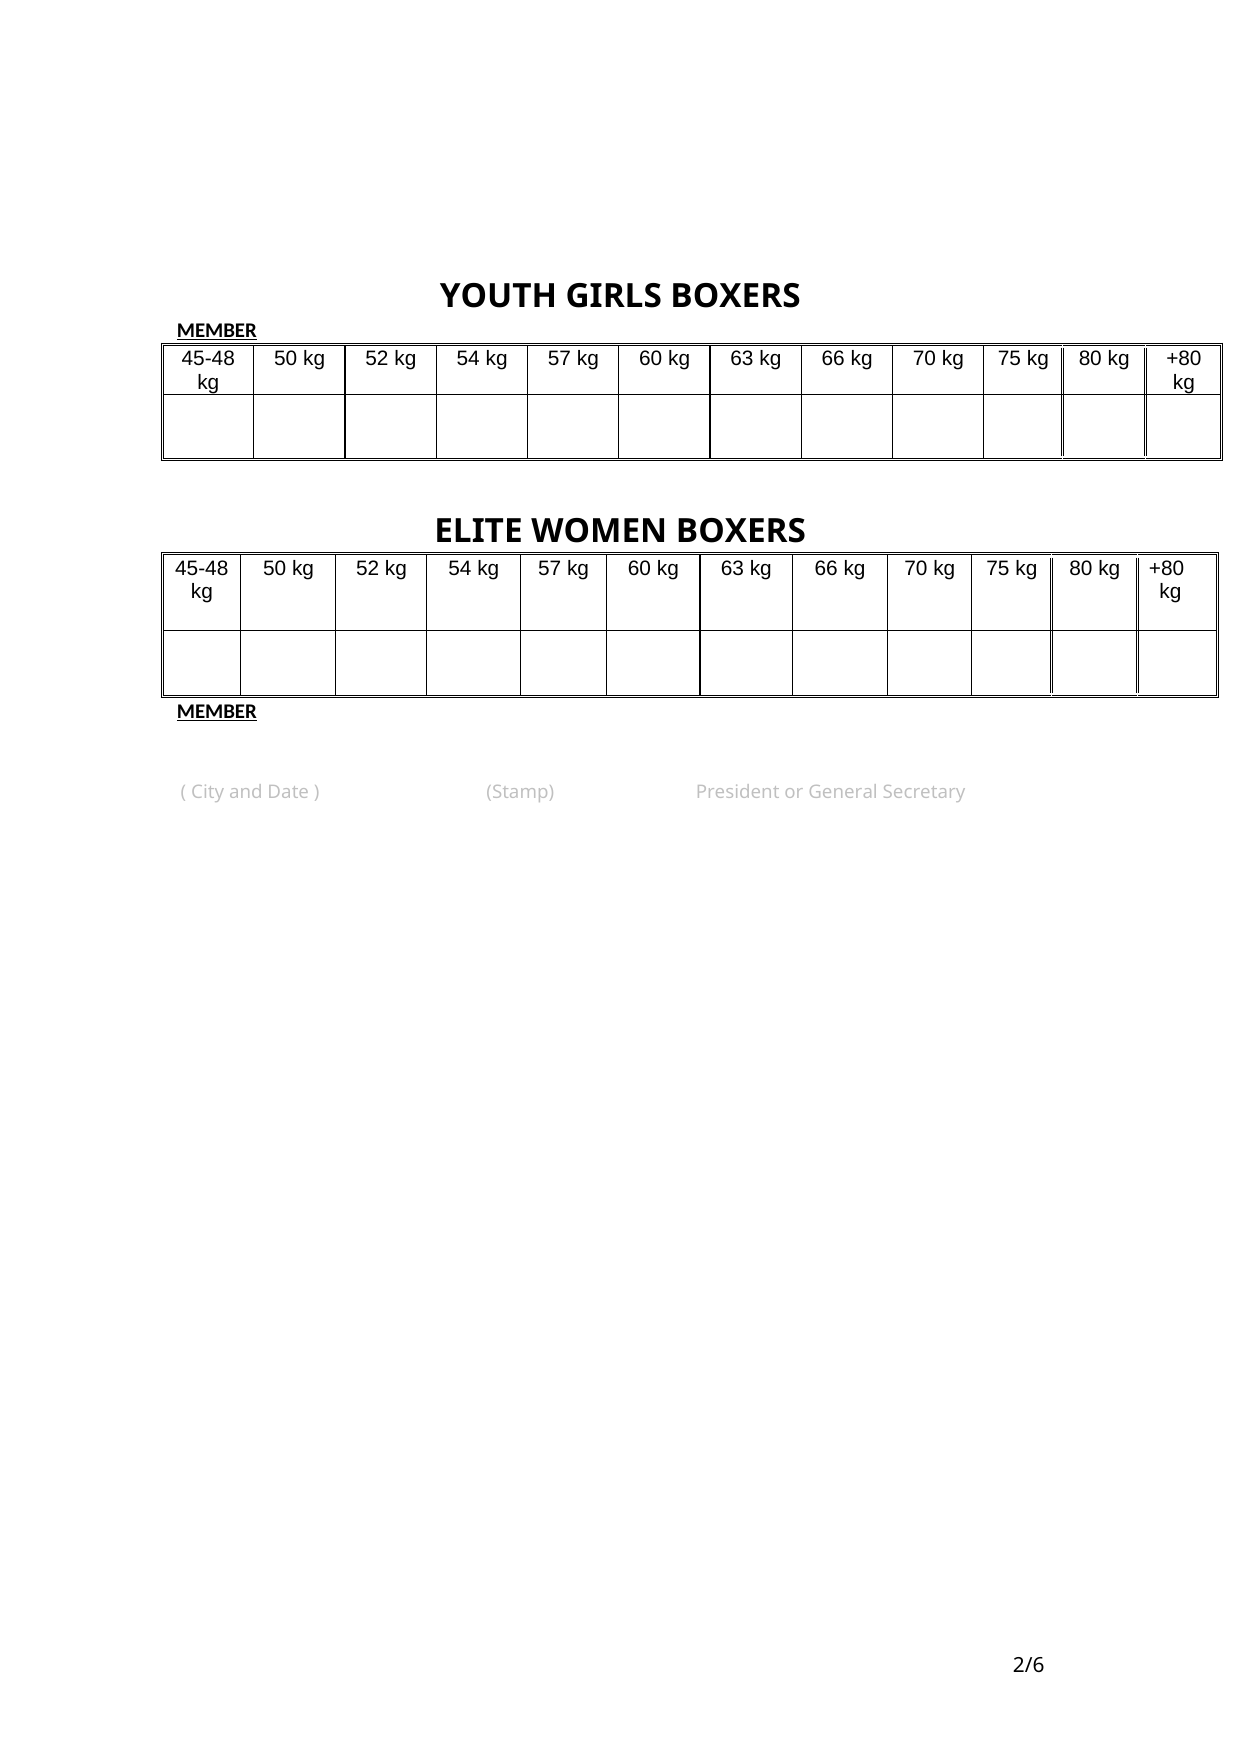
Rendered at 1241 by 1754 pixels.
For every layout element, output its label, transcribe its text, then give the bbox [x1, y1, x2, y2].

table_cell [711, 395, 801, 458]
table_header 75 kg [972, 553, 1052, 630]
table_cell [346, 395, 436, 458]
table_header 66 kg [802, 346, 892, 393]
table_header 45-48 kg [164, 555, 240, 630]
subtitle MEMBER [162, 698, 1078, 724]
table_cell [528, 395, 618, 458]
text ELITE WOMEN BOXERS [162, 507, 1078, 552]
table_cell [1052, 631, 1137, 695]
table_header 60 kg [619, 346, 709, 393]
table_cell [793, 631, 887, 695]
table_cell [1063, 395, 1145, 458]
table_cell [241, 631, 335, 695]
table_header 60 kg [607, 555, 699, 630]
table_header 75 kg [984, 346, 1062, 393]
text YOUTH GIRLS BOXERS [162, 272, 1078, 317]
table_cell [254, 395, 344, 458]
table_header 63 kg [701, 555, 792, 630]
table_cell [164, 631, 240, 695]
table_header 70 kg [888, 555, 971, 630]
subtitle MEMBER [162, 317, 1078, 342]
table_header 66 kg [793, 555, 887, 630]
table_cell [521, 631, 606, 695]
table_cell [972, 631, 1052, 695]
table_cell [437, 395, 527, 458]
table_cell [336, 631, 426, 695]
table_header 80 kg [1052, 555, 1137, 630]
table_cell [802, 395, 892, 458]
text ( City and Date ) (Stamp) President or General Secretary [162, 778, 1078, 803]
table_header 54 kg [437, 346, 527, 393]
table_header 50 kg [241, 555, 335, 630]
table_header 80 kg [1063, 346, 1145, 393]
table_cell [164, 395, 253, 458]
table_cell [893, 395, 983, 458]
table_cell [427, 631, 520, 695]
table_cell [984, 395, 1062, 458]
table_header 52 kg [336, 555, 426, 630]
table_cell [1145, 395, 1220, 458]
table_cell [1138, 631, 1216, 695]
table_header +80 kg [1145, 346, 1220, 393]
table_header 57 kg [528, 346, 618, 393]
table_header 70 kg [893, 346, 983, 393]
table_header +80 kg [1138, 555, 1216, 630]
table_header 52 kg [346, 346, 436, 393]
table_cell [701, 631, 792, 695]
table_header 57 kg [521, 555, 606, 630]
table_cell [619, 395, 709, 458]
table_cell [888, 631, 971, 695]
table_header 54 kg [427, 555, 520, 630]
table_header 50 kg [254, 346, 344, 393]
table_header 45-48 kg [164, 346, 253, 393]
table_header 63 kg [711, 346, 801, 393]
table_cell [607, 631, 699, 695]
